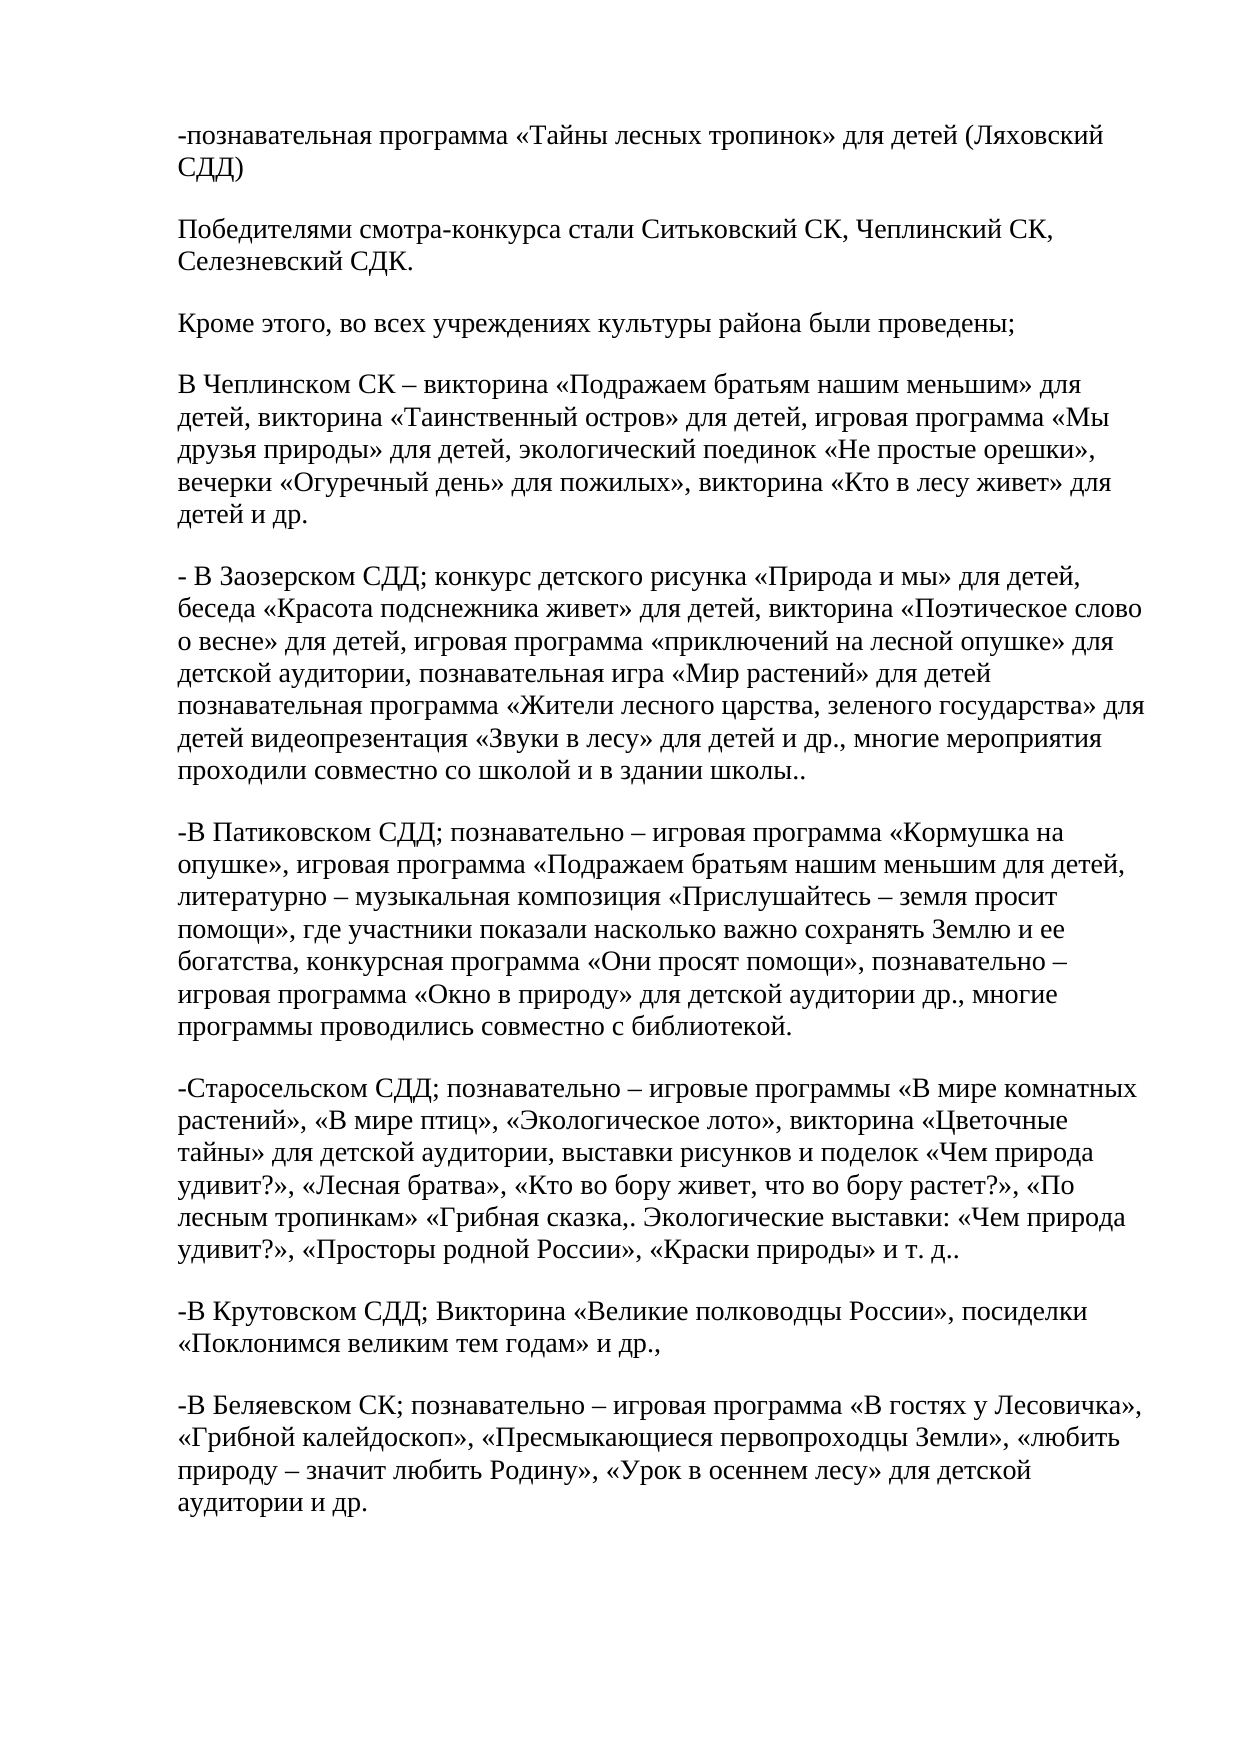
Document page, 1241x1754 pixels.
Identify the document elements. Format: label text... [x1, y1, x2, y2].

text В Чеплинском СК – викторина «Подражаем братьям нашим меньшим» для детей, викторина «Таинственный остров» для детей, игровая программа «Мы друзья природы» для детей, экологический поединок «Не простые орешки», вечерки «Огуречный день» для пожилых», викторина «Кто в лесу живет» для детей и др. [177, 368, 1152, 529]
text -Старосельском СДД; познавательно – игровые программы «В мире комнатных растений», «В мире птиц», «Экологическое лото», викторина «Цветочные тайны» для детской аудитории, выставки рисунков и поделок «Чем природа удивит?», «Лесная братва», «Кто во бору живет, что во бору растет?», «По лесным тропинкам» «Грибная сказка,. Экологические выставки: «Чем природа удивит?», «Просторы родной России», «Краски природы» и т. д.. [177, 1071, 1152, 1265]
text Победителями смотра-конкурса стали Ситьковский СК, Чеплинский СК, Селезневский СДК. [177, 212, 1152, 277]
text -В Патиковском СДД; познавательно – игровая программа «Кормушка на опушке», игровая программа «Подражаем братьям нашим меньшим для детей, литературно – музыкальная композиция «Прислушайтесь – земля просит помощи», где участники показали насколько важно сохранять Землю и ее богатства, конкурсная программа «Они просят помощи», познавательно – игровая программа «Окно в природу» для детской аудитории др., многие программы проводились совместно с библиотекой. [177, 815, 1152, 1041]
text Кроме этого, во всех учреждениях культуры района были проведены; [177, 306, 1152, 338]
text -познавательная программа «Тайны лесных тропинок» для детей (Ляховский СДД) [177, 118, 1152, 183]
text - В Заозерском СДД; конкурс детского рисунка «Природа и мы» для детей, беседа «Красота подснежника живет» для детей, викторина «Поэтическое слово о весне» для детей, игровая программа «приключений на лесной опушке» для детской аудитории, познавательная игра «Мир растений» для детей познавательная программа «Жители лесного царства, зеленого государства» для детей видеопрезентация «Звуки в лесу» для детей и др., многие мероприятия проходили совместно со школой и в здании школы.. [177, 559, 1152, 786]
text -В Беляевском СК; познавательно – игровая программа «В гостях у Лесовичка», «Грибной калейдоскоп», «Пресмыкающиеся первопроходцы Земли», «любить природу – значит любить Родину», «Урок в осеннем лесу» для детской аудитории и др. [177, 1388, 1152, 1518]
text -В Крутовском СДД; Викторина «Великие полководцы России», посиделки «Поклонимся великим тем годам» и др., [177, 1294, 1152, 1359]
